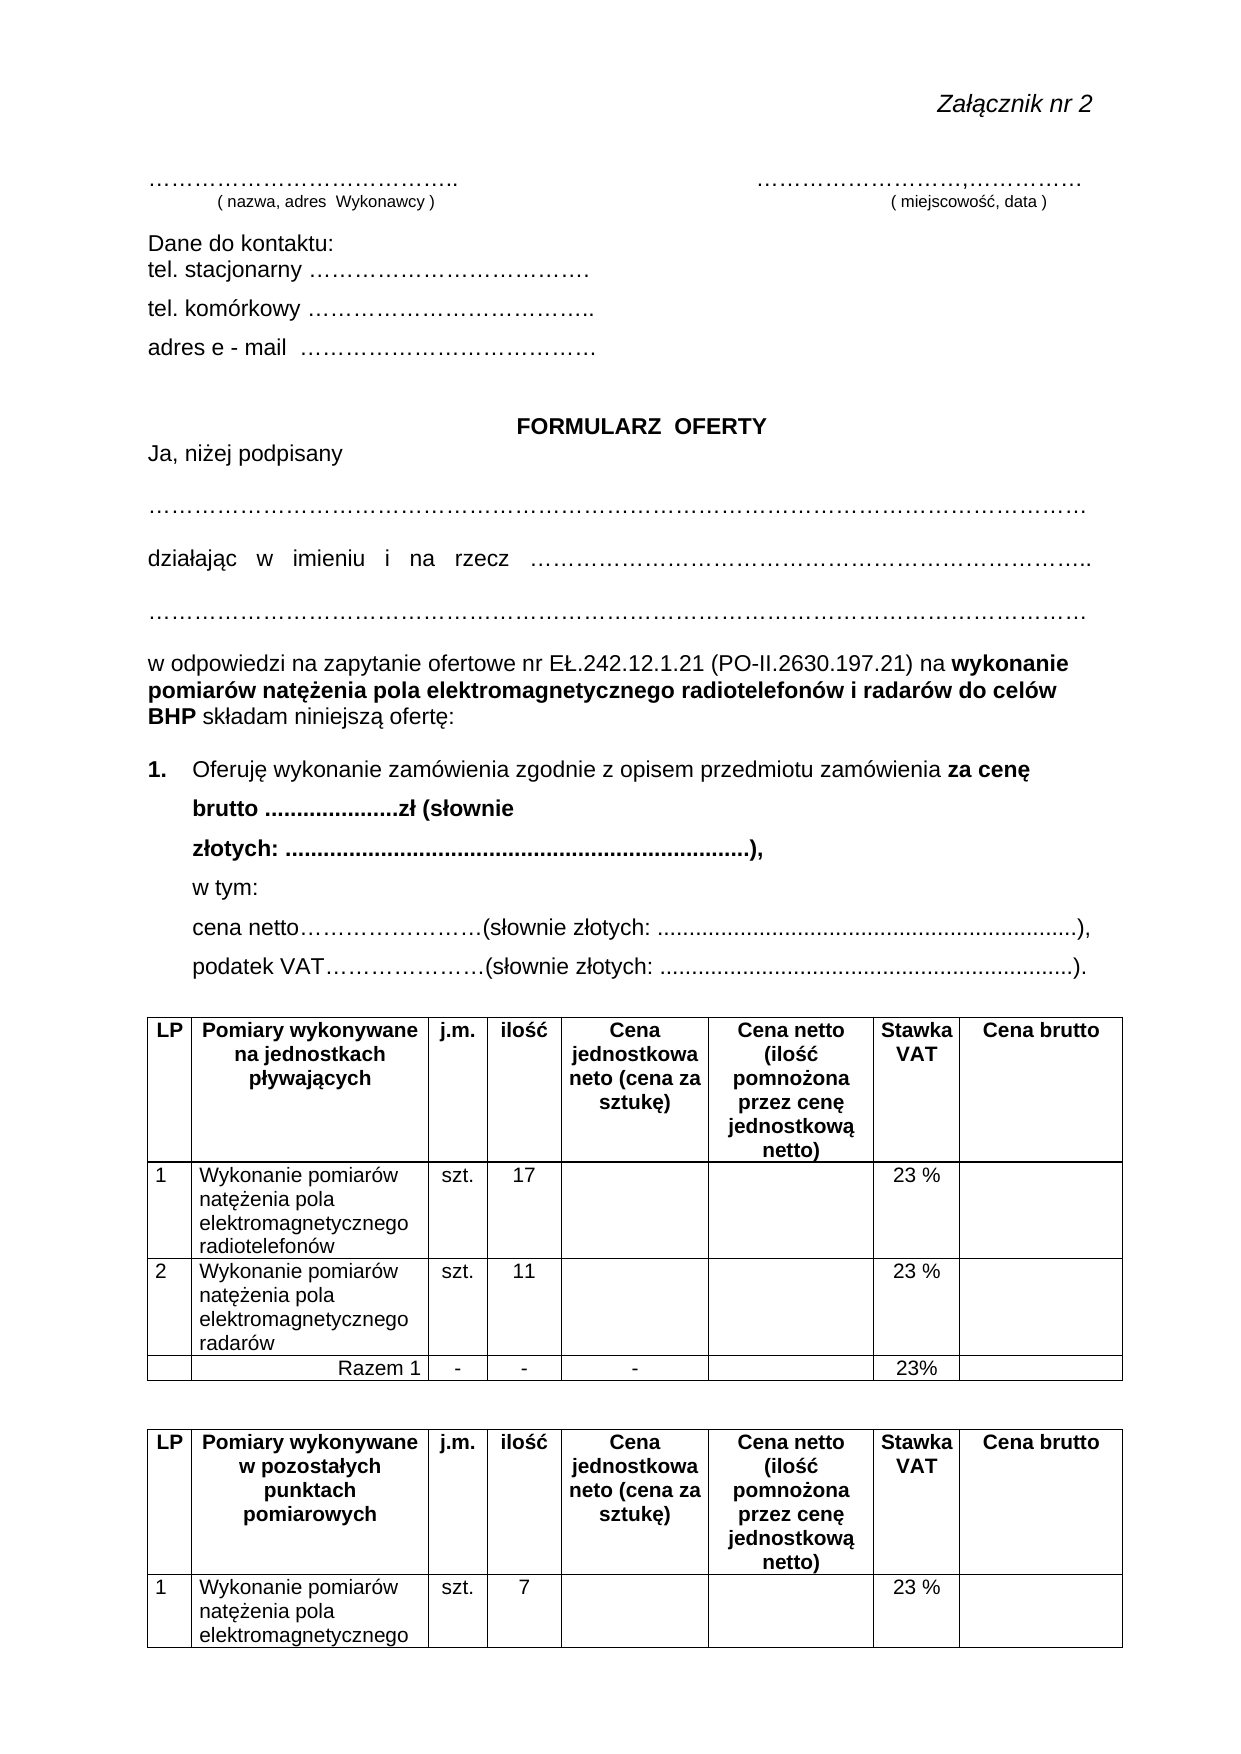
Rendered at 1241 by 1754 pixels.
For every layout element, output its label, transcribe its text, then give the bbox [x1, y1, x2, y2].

table_cell 23% [874, 1356, 959, 1380]
table_header j.m. [429, 1430, 487, 1574]
text ………………………………….. ………………………,…………… [148, 165, 1093, 192]
table_cell 2 [148, 1259, 191, 1355]
text tel. stacjonarny ………………………………. [148, 256, 1093, 283]
text w tym: [192, 874, 1093, 901]
table_cell szt. [429, 1575, 487, 1647]
table_header Stawka VAT [874, 1018, 959, 1161]
table_cell [148, 1356, 191, 1380]
table_cell szt. [429, 1259, 487, 1355]
table_header Cena jednostkowa neto (cena za sztukę) [562, 1430, 708, 1574]
table_cell [709, 1163, 873, 1258]
table_header Cena netto (ilość pomnożona przez cenę jednostkową netto) [709, 1018, 873, 1161]
table_cell szt. [429, 1163, 487, 1258]
table_cell 23 % [874, 1259, 959, 1355]
table_header LP [148, 1018, 191, 1161]
table_cell [960, 1356, 1122, 1380]
table_cell [562, 1163, 708, 1258]
table_cell - [562, 1356, 708, 1380]
table_cell [960, 1575, 1122, 1647]
text adres e - mail ………………………………… [148, 334, 1093, 360]
table_cell [709, 1356, 873, 1380]
table_cell 1 [148, 1163, 191, 1258]
text cena netto……………………(słownie złotych: ..................................................................), [148, 914, 1093, 940]
table_header Cena brutto [960, 1018, 1122, 1161]
table_header Pomiary wykonywane w pozostałych punktach pomiarowych [192, 1430, 428, 1574]
table_cell 23 % [874, 1575, 959, 1647]
table_header Cena jednostkowa neto (cena za sztukę) [562, 1018, 708, 1161]
text tel. komórkowy ……………………………….. [148, 295, 1093, 322]
text Dane do kontaktu: [148, 230, 1093, 256]
table_cell Razem 1 [192, 1356, 428, 1380]
text Załącznik nr 2 [148, 89, 1093, 117]
table_cell 23 % [874, 1163, 959, 1258]
text w odpowiedzi na zapytanie ofertowe nr EŁ.242.12.1.21 (PO-II.2630.197.21) na wykonanie pomiarów natężenia pola elektromagnetycznego radiotelefonów i radarów do celów BHP składam niniejszą ofertę: [148, 650, 1093, 729]
table_header j.m. [429, 1018, 487, 1161]
table_header Cena netto (ilość pomnożona przez cenę jednostkową netto) [709, 1430, 873, 1574]
table_header ilość [488, 1018, 561, 1161]
table_cell [709, 1259, 873, 1355]
text ( nazwa, adres Wykonawcy ) ( miejscowość, data ) [148, 192, 1093, 211]
text działając w imieniu i na rzecz ……………………………………………………………….. …………………………………………………………………………………………………………… [148, 545, 1093, 624]
table_cell 7 [488, 1575, 561, 1647]
text Ja, niżej podpisany …………………………………………………………………………………………………………… [148, 439, 1093, 518]
table_cell 11 [488, 1259, 561, 1355]
text FORMULARZ OFERTY [516, 413, 1093, 439]
table_header Pomiary wykonywane na jednostkach pływających [192, 1018, 428, 1161]
table_header Stawka VAT [874, 1430, 959, 1574]
table_cell 1 [148, 1575, 191, 1647]
list Oferuję wykonanie zamówienia zgodnie z opisem przedmiotu zamówienia za cenę brutto .....................zł (słownie złotych: .........................................................................), [148, 756, 1093, 861]
table_cell [562, 1575, 708, 1647]
table_cell - [488, 1356, 561, 1380]
table_cell [709, 1575, 873, 1647]
table_header LP [148, 1430, 191, 1574]
table_cell Wykonanie pomiarów natężenia pola elektromagnetycznego radarów [192, 1259, 428, 1355]
table_cell 17 [488, 1163, 561, 1258]
table_header ilość [488, 1430, 561, 1574]
table_cell - [429, 1356, 487, 1380]
table_header Cena brutto [960, 1430, 1122, 1574]
table_cell [562, 1259, 708, 1355]
table_cell [960, 1259, 1122, 1355]
table_cell Wykonanie pomiarów natężenia pola elektromagnetycznego radiotelefonów [192, 1163, 428, 1258]
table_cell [192, 1575, 428, 1647]
table_cell [960, 1163, 1122, 1258]
text podatek VAT…………………(słownie złotych: .................................................................). [148, 953, 1093, 979]
